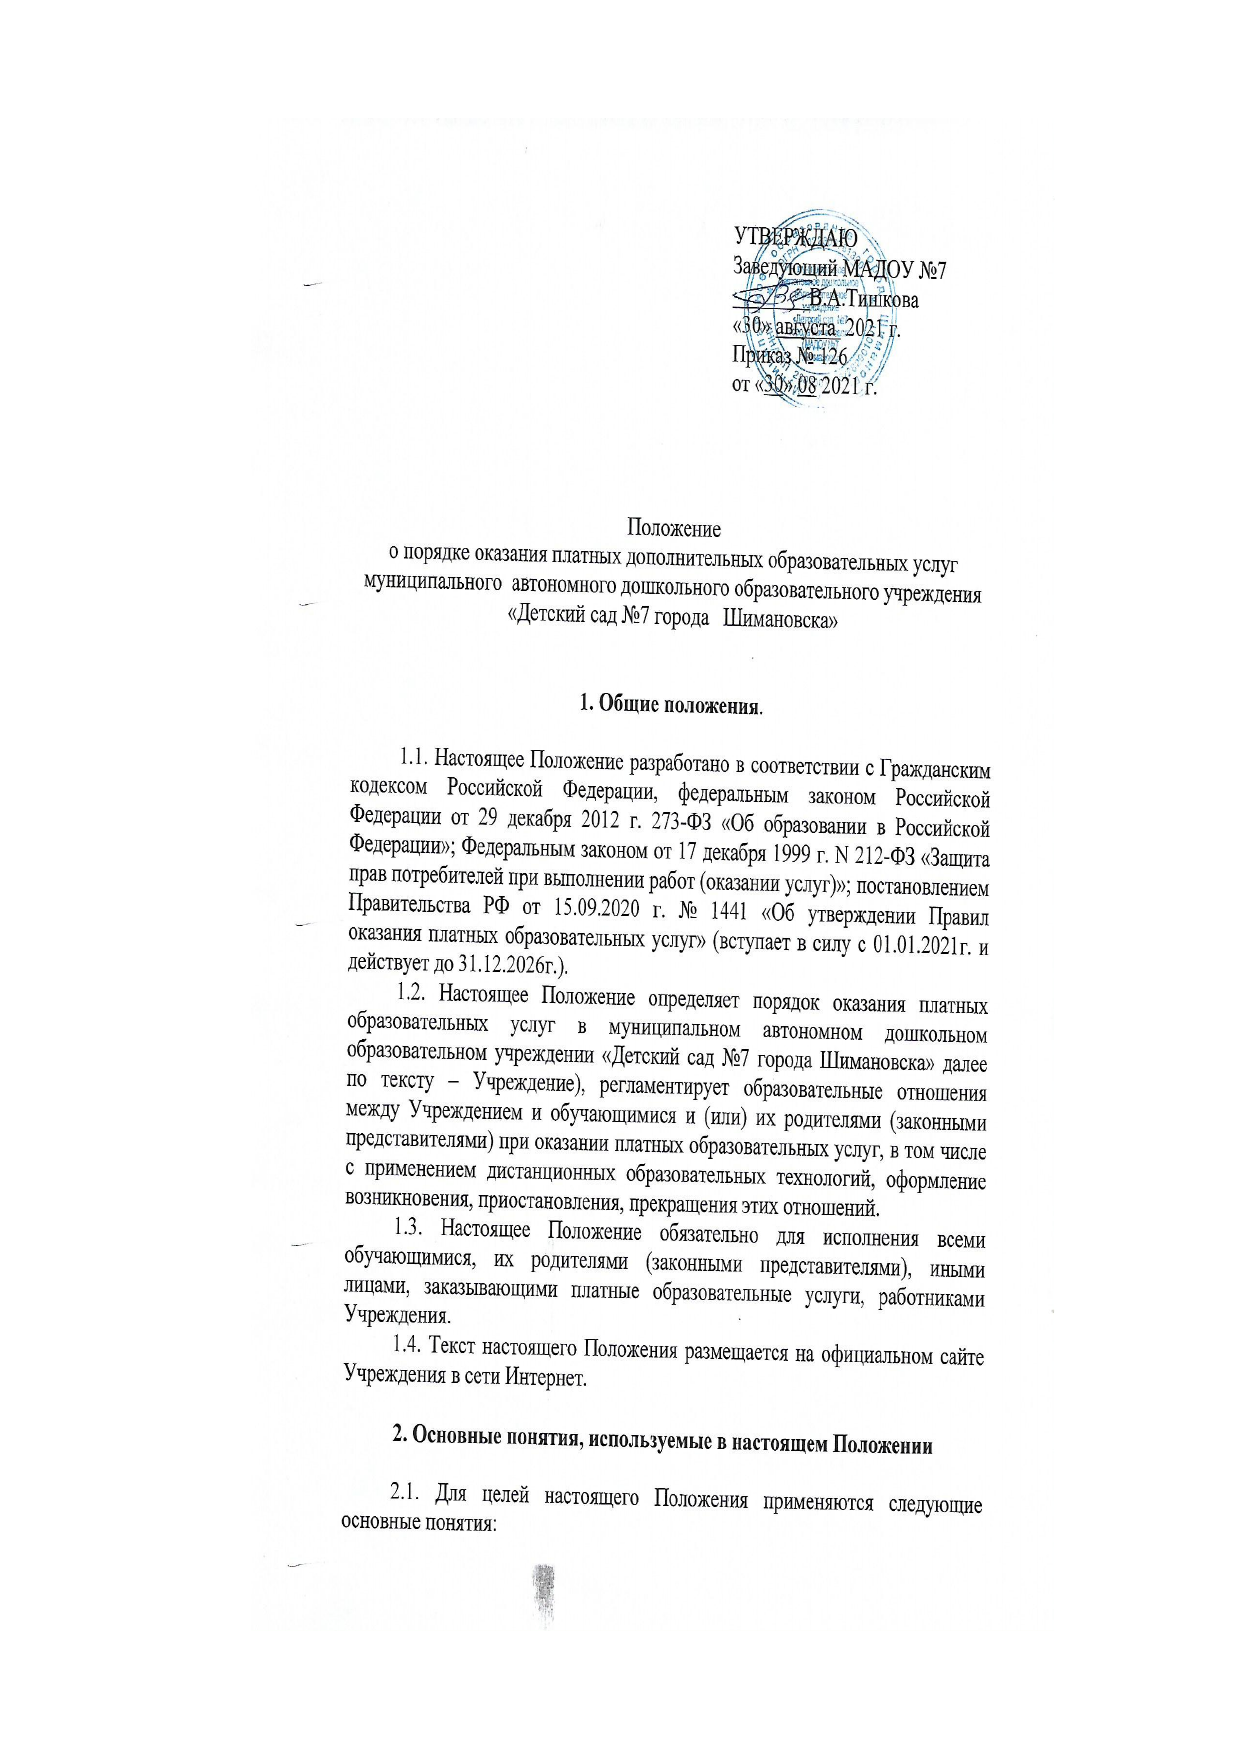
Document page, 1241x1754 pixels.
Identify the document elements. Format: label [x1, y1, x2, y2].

picture [251, 118, 1055, 1631]
